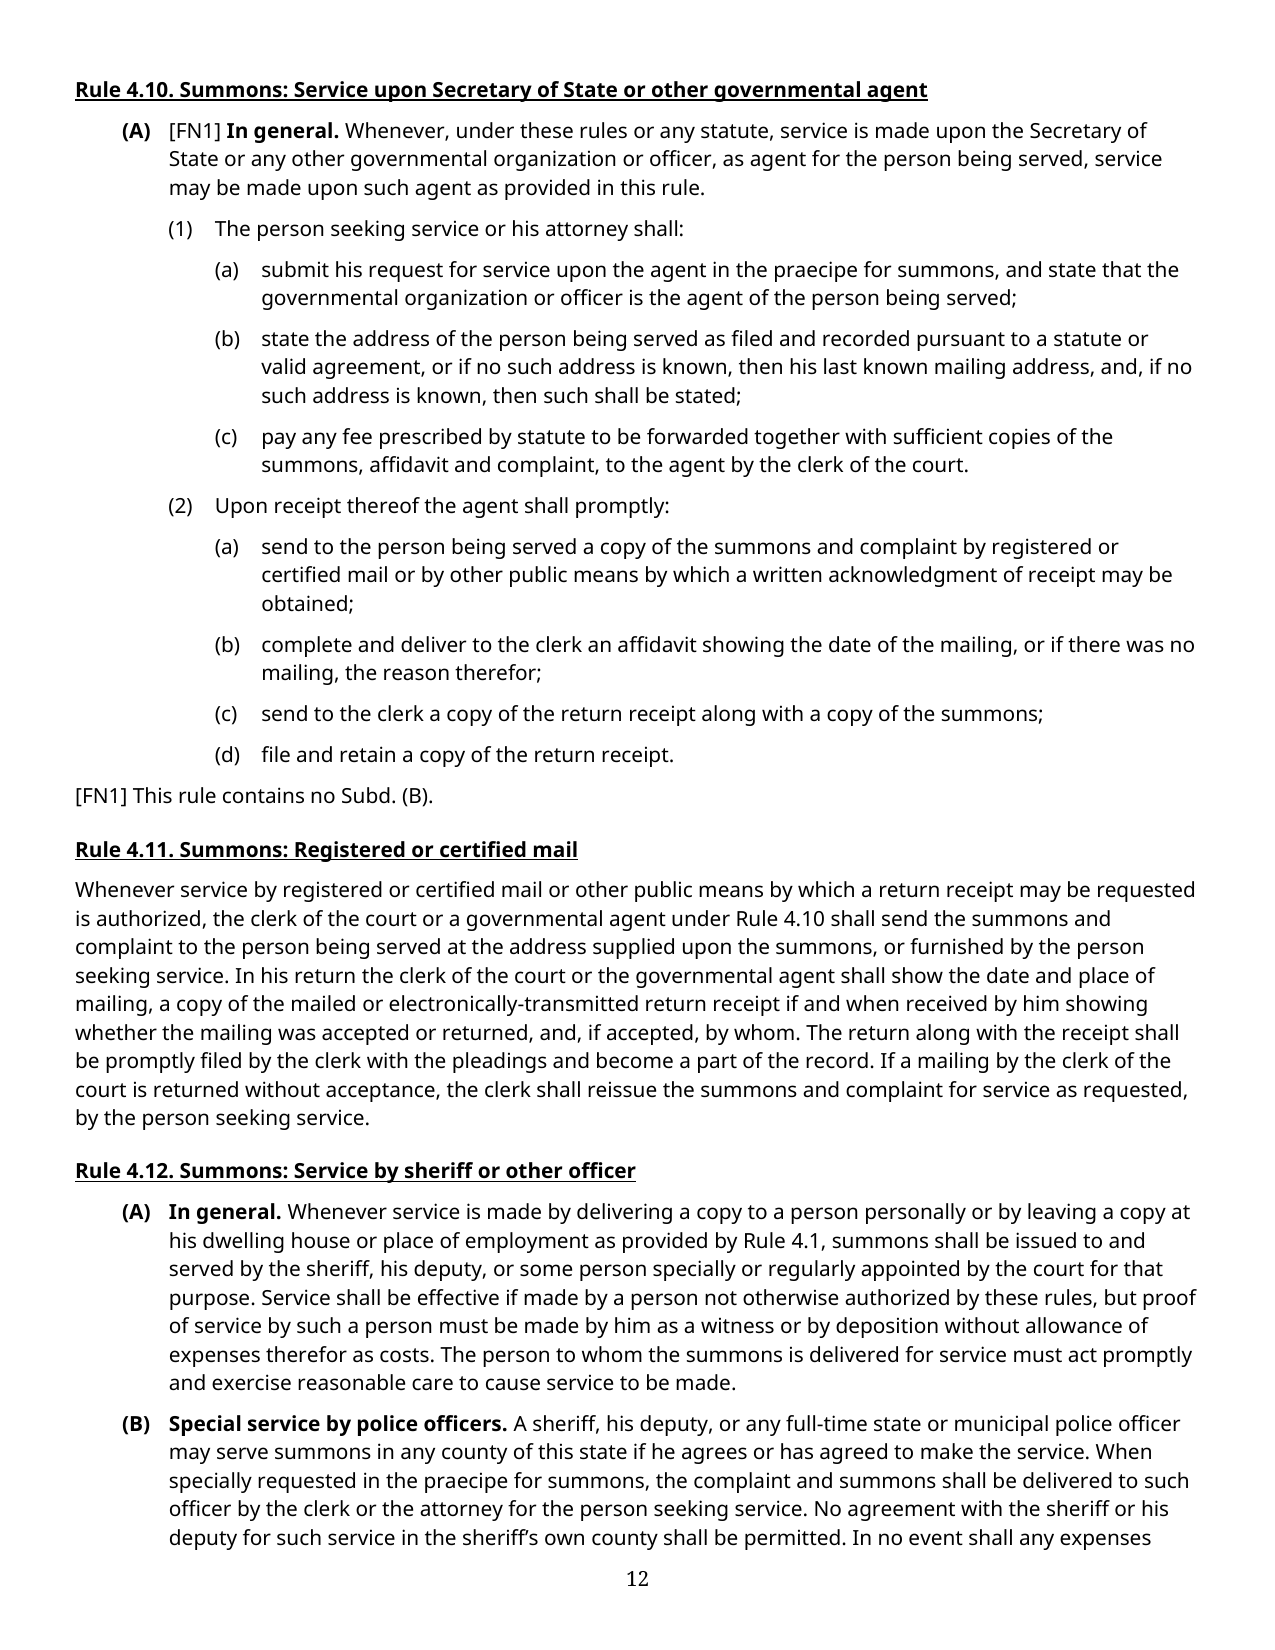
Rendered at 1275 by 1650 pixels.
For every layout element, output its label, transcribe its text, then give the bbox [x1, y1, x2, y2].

text (a) send to the person being served a copy of the summons and complaint by registered or certified mail or by other public means by which a written acknowledgment of receipt may be obtained; [214, 532, 1200, 617]
text (A) [FN1] In general. Whenever, under these rules or any statute, service is made upon the Secretary of State or any other governmental organization or officer, as agent for the person being served, service may be made upon such agent as provided in this rule. [122, 116, 1200, 201]
text (b) complete and deliver to the clerk an affidavit showing the date of the mailing, or if there was no mailing, the reason therefor; [214, 630, 1200, 687]
text (d) file and retain a copy of the return receipt. [214, 740, 1200, 769]
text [122, 1409, 1200, 1551]
text (2) Upon receipt thereof the agent shall promptly: [168, 491, 1200, 520]
text (A) In general. Whenever service is made by delivering a copy to a person personally or by leaving a copy at his dwelling house or place of employment as provided by Rule 4.1, summons shall be issued to and served by the sheriff, his deputy, or some person specially or regularly appointed by the court for that purpose. Service shall be effective if made by a person not otherwise authorized by these rules, but proof of service by such a person must be made by him as a witness or by deposition without allowance of expenses therefor as costs. The person to whom the summons is delivered for service must act promptly and exercise reasonable care to cause service to be made. [122, 1197, 1200, 1397]
text Rule 4.12. Summons: Service by sheriff or other officer [75, 1157, 1200, 1185]
text [FN1] This rule contains no Subd. (B). [75, 781, 1200, 810]
text (1) The person seeking service or his attorney shall: [168, 214, 1200, 242]
text Rule 4.10. Summons: Service upon Secretary of State or other governmental agent [75, 75, 1200, 103]
text (a) submit his request for service upon the agent in the praecipe for summons, and state that the governmental organization or officer is the agent of the person being served; [214, 255, 1200, 312]
text Whenever service by registered or certified mail or other public means by which a return receipt may be requested is authorized, the clerk of the court or a governmental agent under Rule 4.10 shall send the summons and complaint to the person being served at the address supplied upon the summons, or furnished by the person seeking service. In his return the clerk of the court or the governmental agent shall show the date and place of mailing, a copy of the mailed or electronically-transmitted return receipt if and when received by him showing whether the mailing was accepted or returned, and, if accepted, by whom. The return along with the receipt shall be promptly filed by the clerk with the pleadings and become a part of the record. If a mailing by the clerk of the court is returned without acceptance, the clerk shall reissue the summons and complaint for service as requested, by the person seeking service. [75, 876, 1200, 1132]
text (c) send to the clerk a copy of the return receipt along with a copy of the summons; [214, 699, 1200, 728]
text (b) state the address of the person being served as filed and recorded pursuant to a statute or valid agreement, or if no such address is known, then his last known mailing address, and, if no such address is known, then such shall be stated; [214, 324, 1200, 409]
text (c) pay any fee prescribed by statute to be forwarded together with sufficient copies of the summons, affidavit and complaint, to the agent by the clerk of the court. [214, 422, 1200, 479]
text Rule 4.11. Summons: Registered or certified mail [75, 835, 1200, 863]
